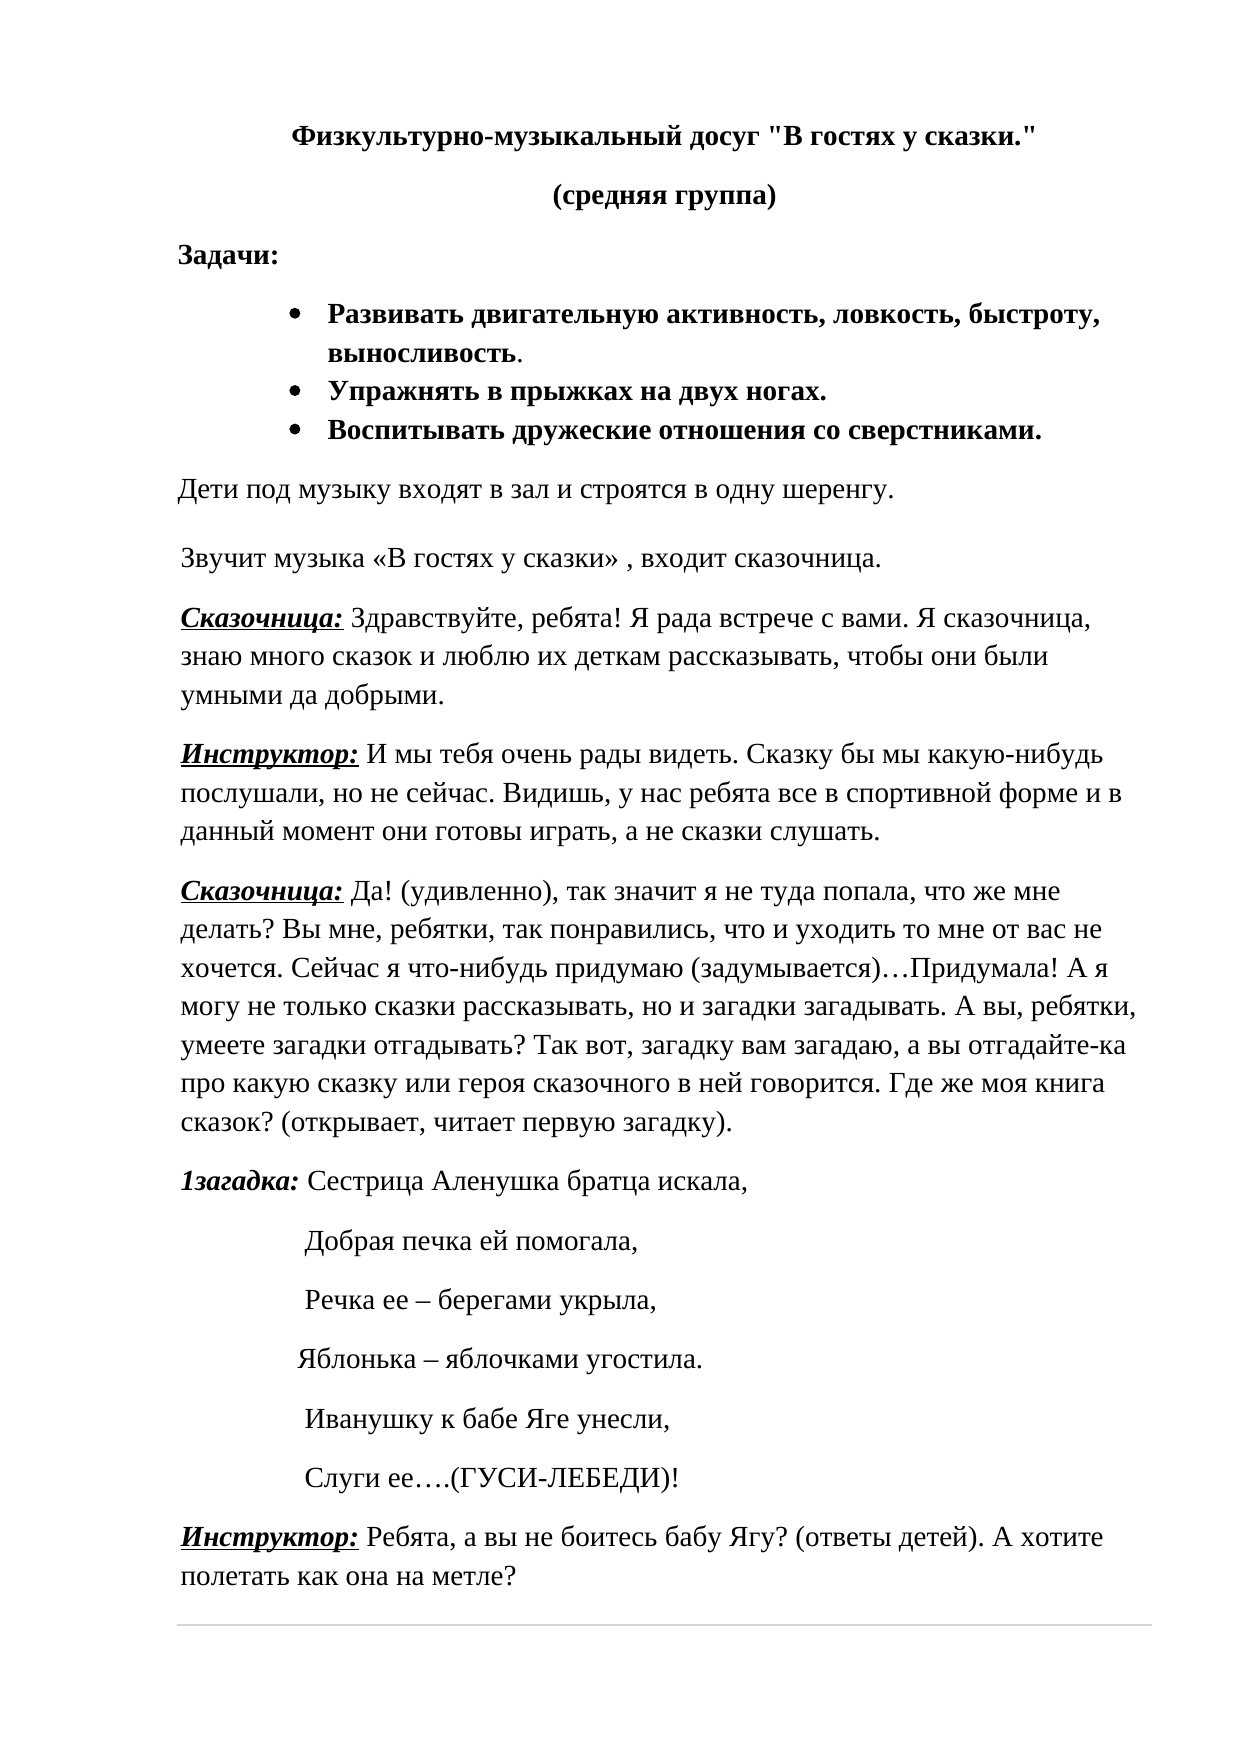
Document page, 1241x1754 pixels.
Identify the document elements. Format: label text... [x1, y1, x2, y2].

text Задачи: [177, 237, 1152, 270]
text (средняя группа) [177, 177, 1152, 211]
list Развивать двигательную активность, ловкость, быстроту, выносливость. [290, 296, 1152, 368]
list Воспитывать дружеские отношения со сверстниками. [290, 412, 1152, 446]
list Упражнять в прыжках на двух ногах. [290, 373, 1152, 407]
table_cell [177, 531, 1152, 1624]
text Дети под музыку входят в зал и строятся в одну шеренгу. [177, 472, 1152, 505]
text Физкультурно-музыкальный досуг "В гостях у сказки." [177, 118, 1152, 152]
